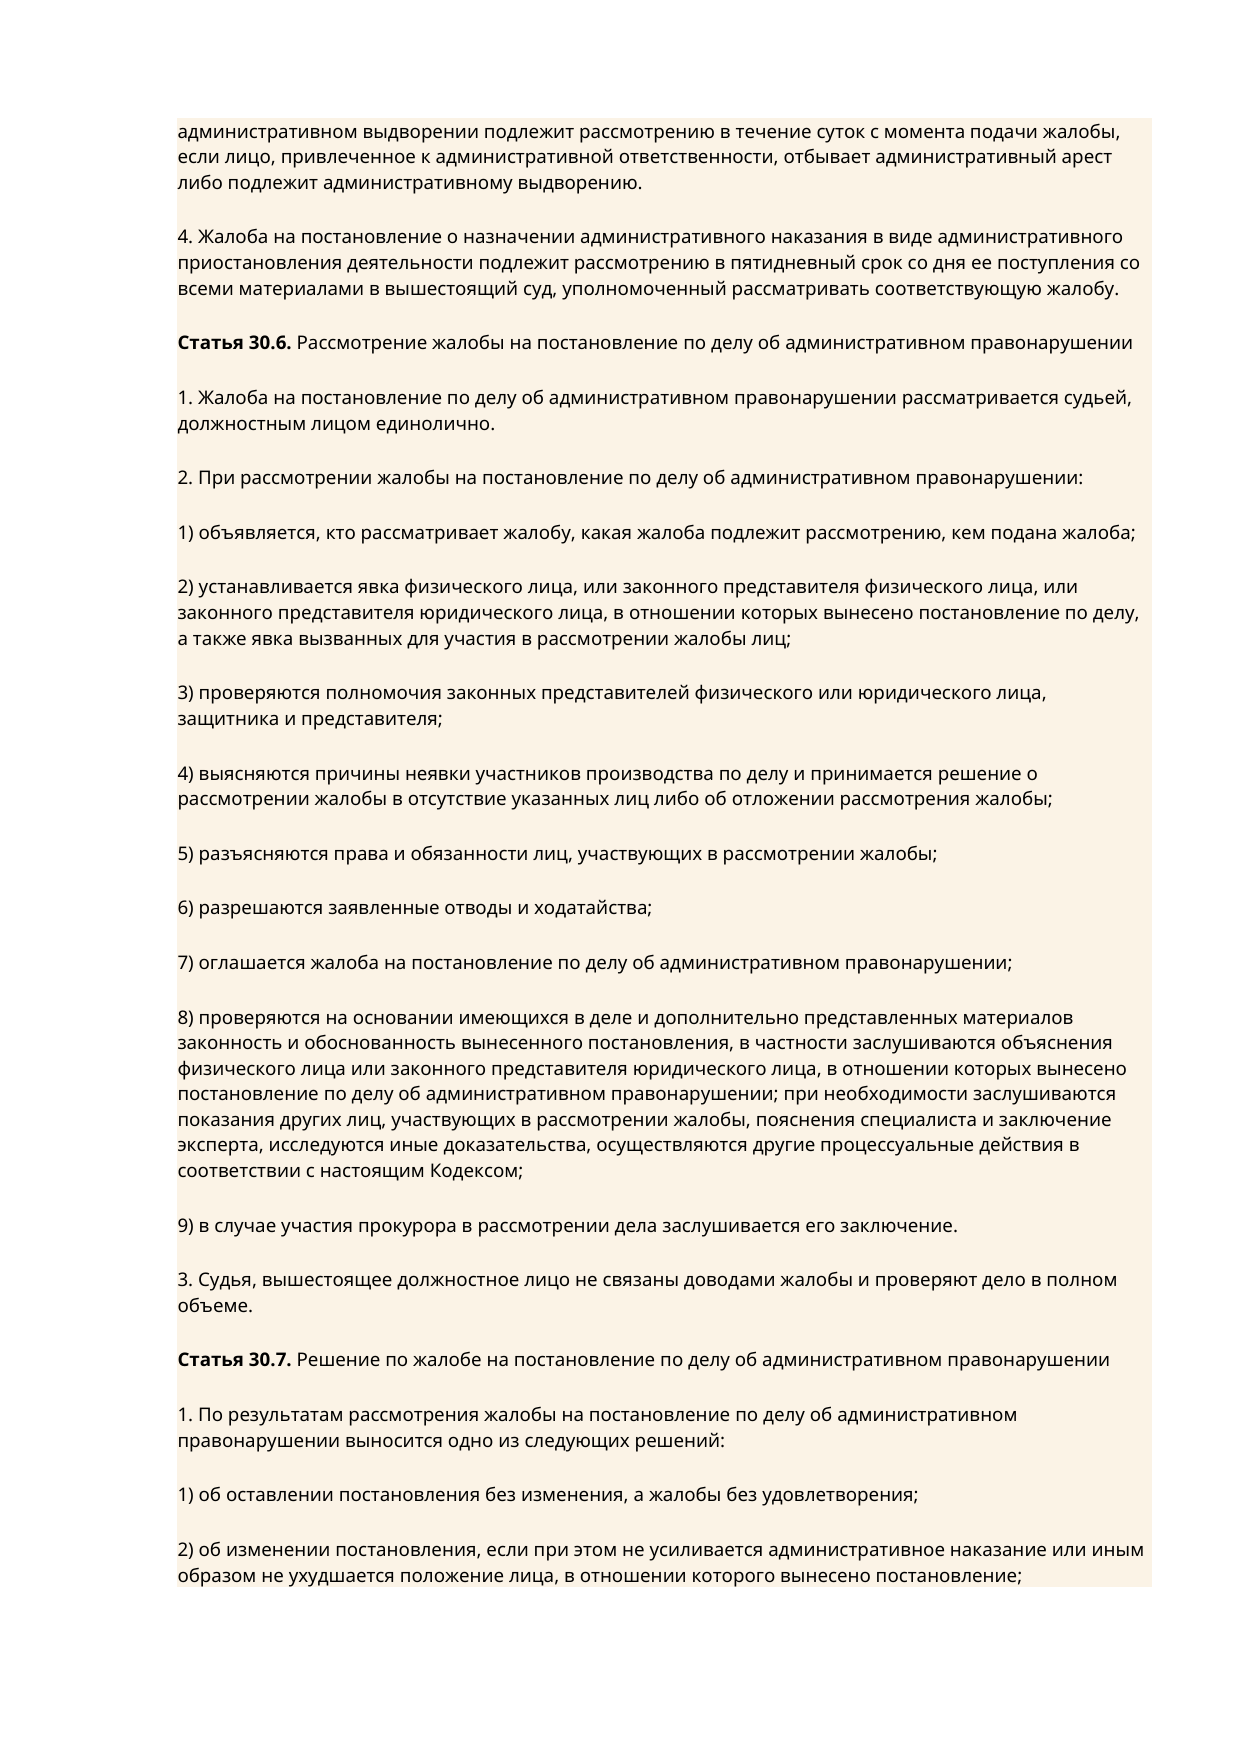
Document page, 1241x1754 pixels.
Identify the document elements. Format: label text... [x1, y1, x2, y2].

text Статья 30.6. Рассмотрение жалобы на постановление по делу об административном правонарушении [177, 329, 1152, 355]
text 5) разъясняются права и обязанности лиц, участвующих в рассмотрении жалобы; [177, 840, 1152, 866]
text 2) устанавливается явка физического лица, или законного представителя физического лица, или законного представителя юридического лица, в отношении которых вынесено постановление по делу, а также явка вызванных для участия в рассмотрении жалобы лиц; [177, 574, 1152, 650]
text 1) об оставлении постановления без изменения, а жалобы без удовлетворения; [177, 1482, 1152, 1507]
text 1) объявляется, кто рассматривает жалобу, какая жалоба подлежит рассмотрению, кем подана жалоба; [177, 519, 1152, 545]
text 7) оглашается жалоба на постановление по делу об административном правонарушении; [177, 949, 1152, 975]
text 2. При рассмотрении жалобы на постановление по делу об административном правонарушении: [177, 464, 1152, 490]
text 4) выясняются причины неявки участников производства по делу и принимается решение о рассмотрении жалобы в отсутствие указанных лиц либо об отложении рассмотрения жалобы; [177, 760, 1152, 811]
text 2) об изменении постановления, если при этом не усиливается административное наказание или иным образом не ухудшается положение лица, в отношении которого вынесено постановление; [177, 1536, 1152, 1587]
text 4. Жалоба на постановление о назначении административного наказания в виде административного приостановления деятельности подлежит рассмотрению в пятидневный срок со дня ее поступления со всеми материалами в вышестоящий суд, уполномоченный рассматривать соответствующую жалобу. [177, 224, 1152, 300]
text 8) проверяются на основании имеющихся в деле и дополнительно представленных материалов законность и обоснованность вынесенного постановления, в частности заслушиваются объяснения физического лица или законного представителя юридического лица, в отношении которых вынесено постановление по делу об административном правонарушении; при необходимости заслушиваются показания других лиц, участвующих в рассмотрении жалобы, пояснения специалиста и заключение эксперта, исследуются иные доказательства, осуществляются другие процессуальные действия в соответствии с настоящим Кодексом; [177, 1004, 1152, 1183]
text 3. Судья, вышестоящее должностное лицо не связаны доводами жалобы и проверяют дело в полном объеме. [177, 1267, 1152, 1318]
text 1. По результатам рассмотрения жалобы на постановление по делу об административном правонарушении выносится одно из следующих решений: [177, 1401, 1152, 1452]
text 9) в случае участия прокурора в рассмотрении дела заслушивается его заключение. [177, 1212, 1152, 1237]
text 3) проверяются полномочия законных представителей физического или юридического лица, защитника и представителя; [177, 679, 1152, 731]
text 6) разрешаются заявленные отводы и ходатайства; [177, 895, 1152, 920]
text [177, 118, 1152, 195]
text 1. Жалоба на постановление по делу об административном правонарушении рассматривается судьей, должностным лицом единолично. [177, 384, 1152, 435]
text Статья 30.7. Решение по жалобе на постановление по делу об административном правонарушении [177, 1347, 1152, 1372]
